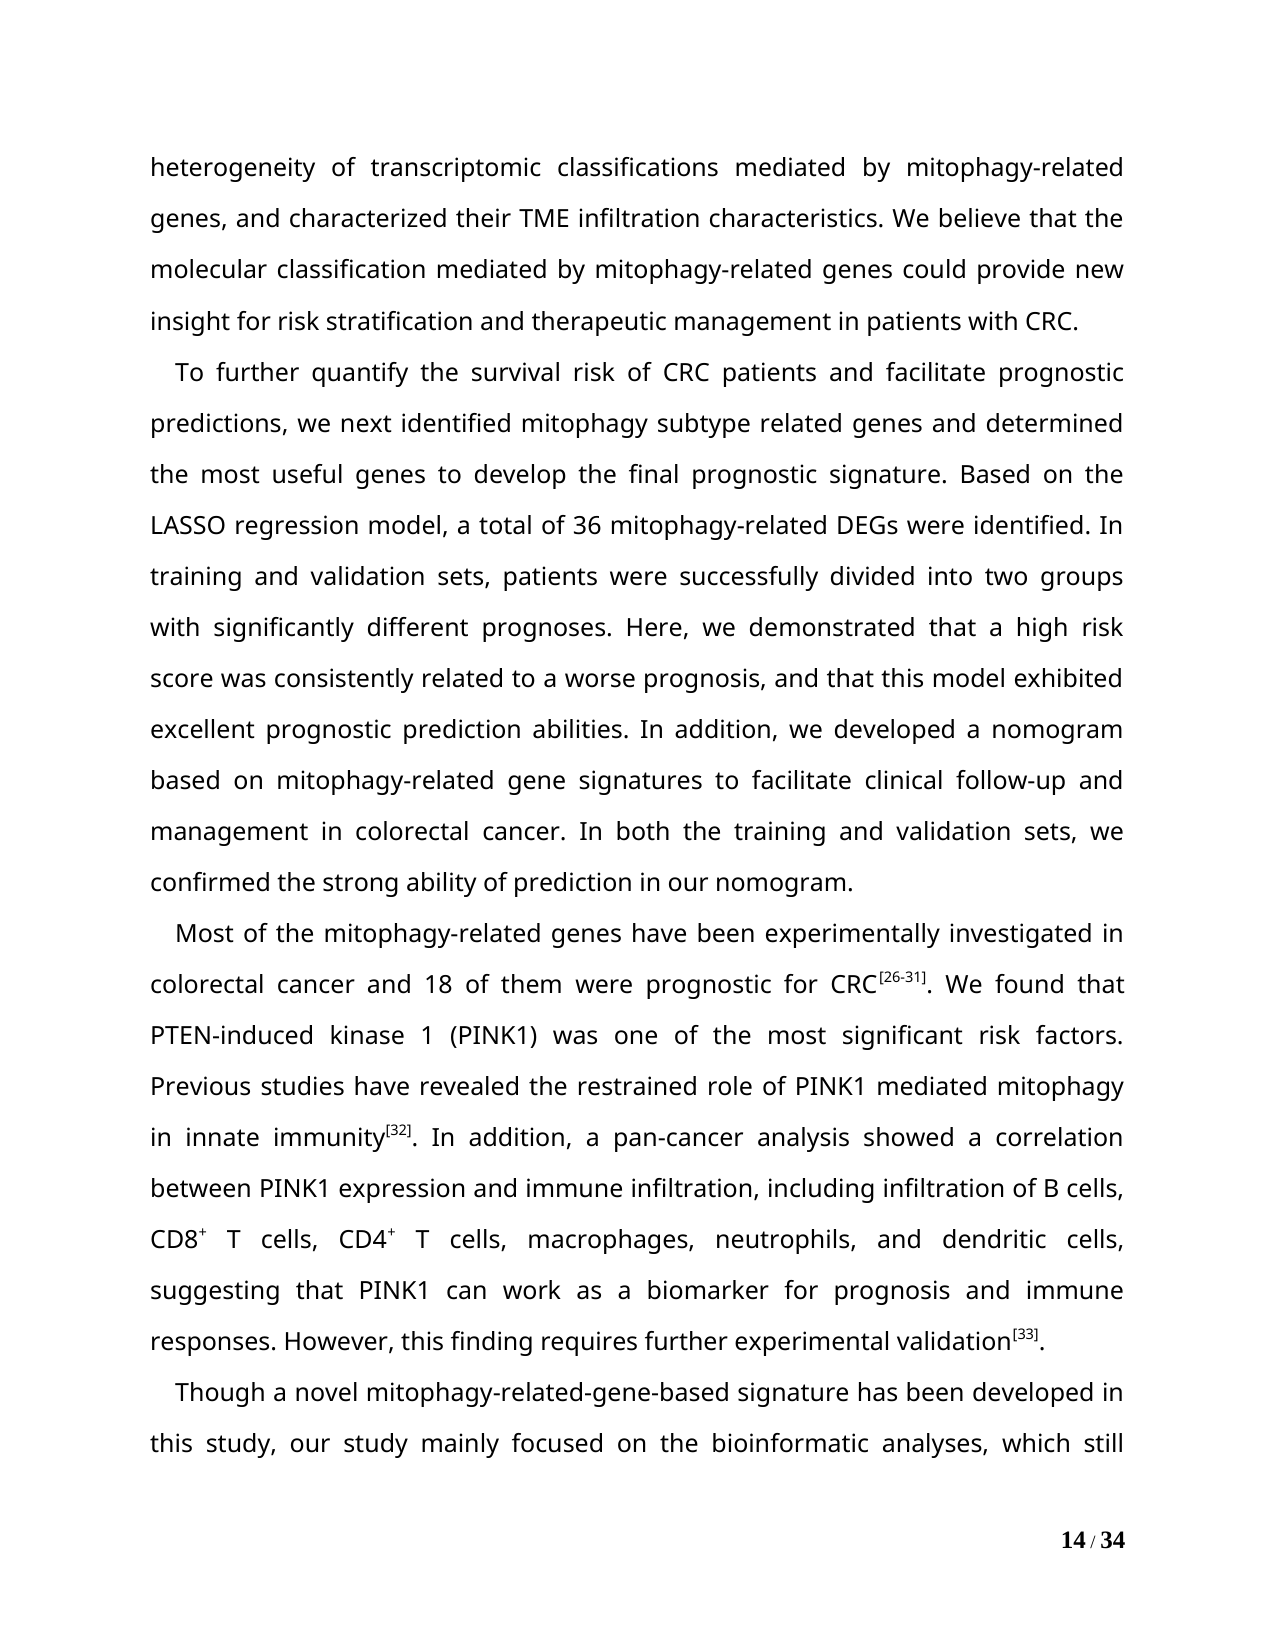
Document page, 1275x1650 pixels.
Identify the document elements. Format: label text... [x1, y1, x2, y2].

text To further quantify the survival risk of CRC patients and facilitate prognostic predictions, we next identified mitophagy subtype related genes and determined the most useful genes to develop the final prognostic signature. Based on the LASSO regression model, a total of 36 mitophagy-related DEGs were identified. In training and validation sets, patients were successfully divided into two groups with significantly different prognoses. Here, we demonstrated that a high risk score was consistently related to a worse prognosis, and that this model exhibited excellent prognostic prediction abilities. In addition, we developed a nomogram based on mitophagy-related gene signatures to facilitate clinical follow-up and management in colorectal cancer. In both the training and validation sets, we confirmed the strong ability of prediction in our nomogram. [150, 354, 1125, 899]
text Most of the mitophagy-related genes have been experimentally investigated in colorectal cancer and 18 of them were prognostic for CRC[26-31]. We found that PTEN-induced kinase 1 (PINK1) was one of the most significant risk factors. Previous studies have revealed the restrained role of PINK1 mediated mitophagy in innate immunity[32]. In addition, a pan-cancer analysis showed a correlation between PINK1 expression and immune infiltration, including infiltration of B cells, CD8+ T cells, CD4+ T cells, macrophages, neutrophils, and dendritic cells, suggesting that PINK1 can work as a biomarker for prognosis and immune responses. However, this finding requires further experimental validation[33]. [150, 916, 1125, 1358]
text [150, 150, 1125, 337]
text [150, 1375, 1125, 1460]
